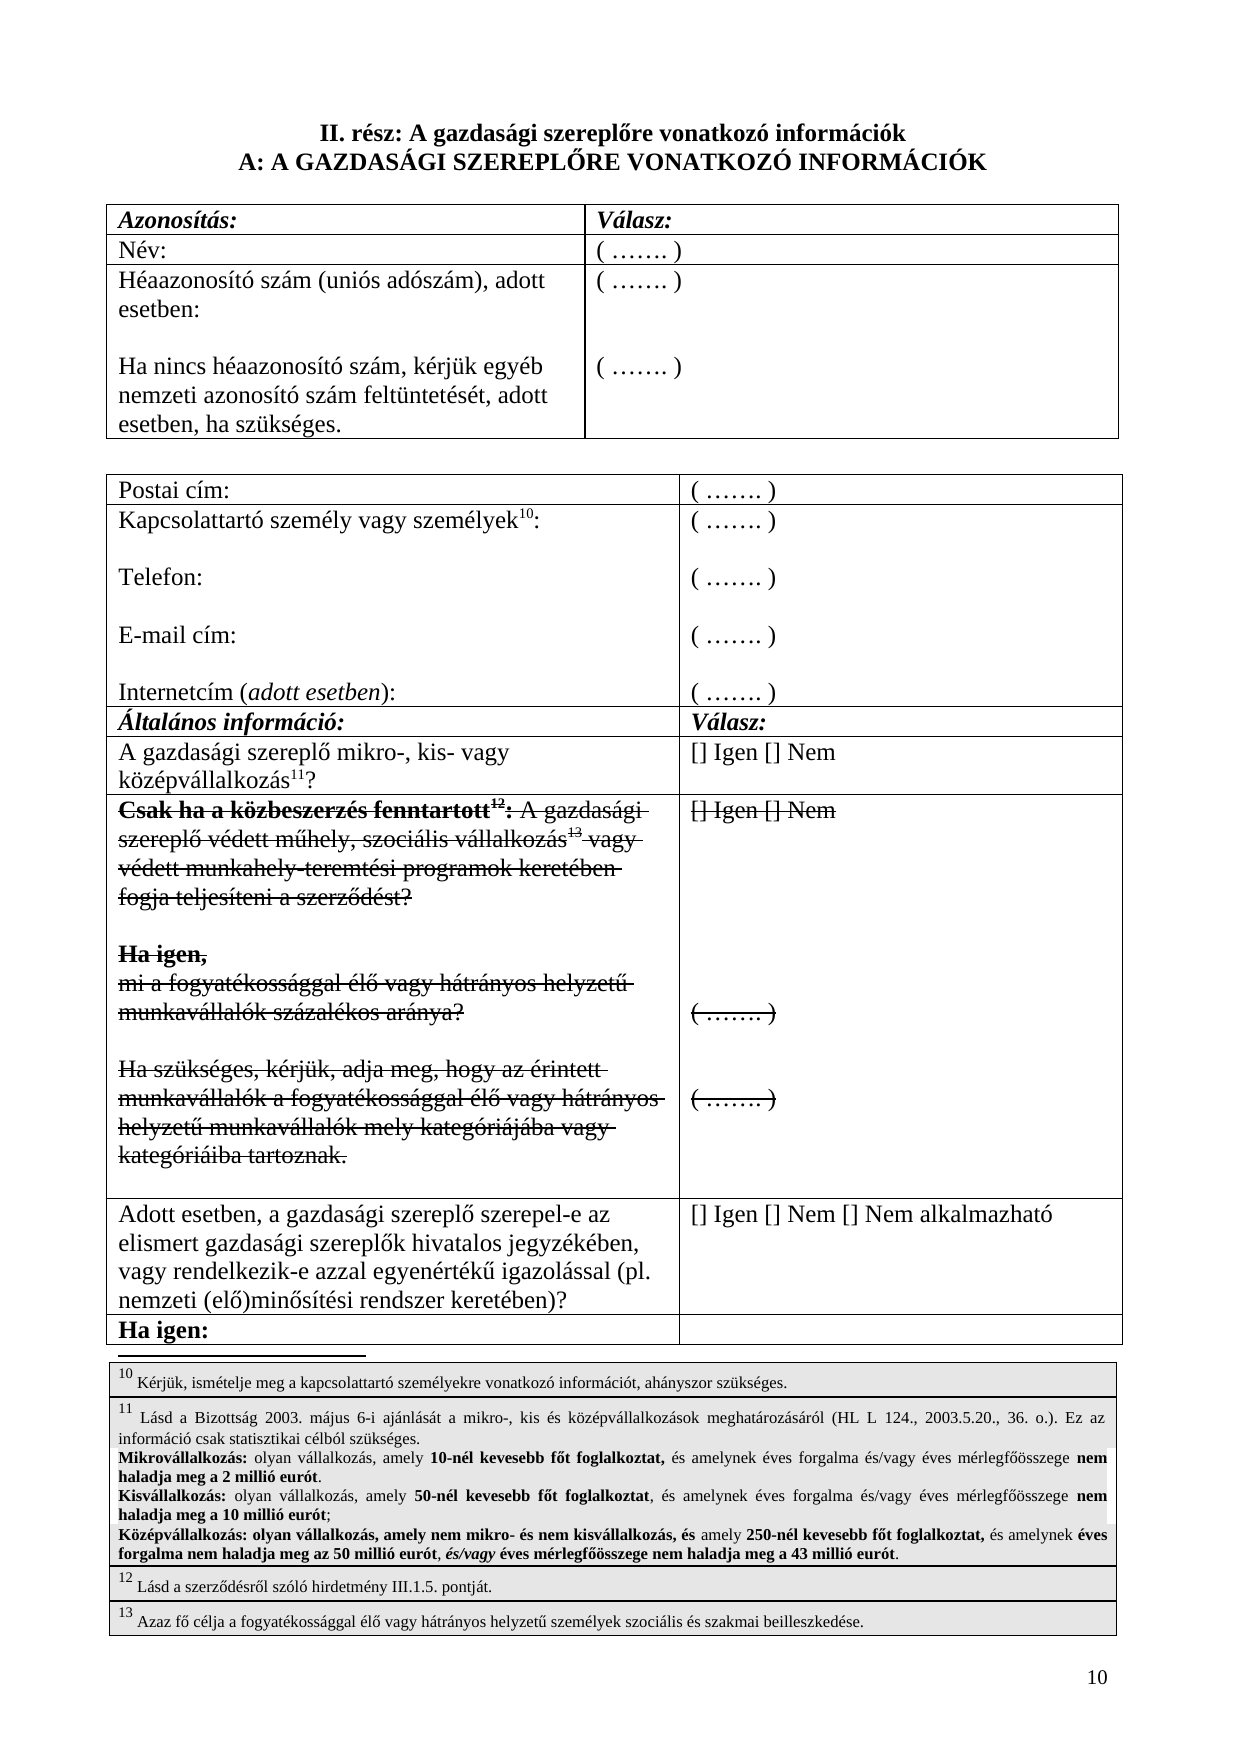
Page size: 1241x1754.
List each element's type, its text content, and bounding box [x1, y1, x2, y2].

table_cell Csak ha a közbeszerzés fenntartott: A gazdasági szereplő védett műhely, szociális vállalkozás vagy védett munkahely-teremtési programok keretében fogja teljesíteni a szerződést? Ha igen, mi a fogyatékossággal élő vagy hátrányos helyzetű munkavállalók százalékos aránya? Ha szükséges, kérjük, adja meg, hogy az érintett munkavállalók a fogyatékossággal élő vagy hátrányos helyzetű munkavállalók mely kategóriájába vagy kategóriáiba tartoznak. [107, 795, 679, 1198]
table_cell [] Igen [] Nem [680, 737, 1122, 794]
table_cell ( ……. ) ( ……. ) ( ……. ) ( ……. ) [680, 505, 1122, 706]
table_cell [680, 1315, 1122, 1344]
table_cell Héaazonosító szám (uniós adószám), adott esetben: Ha nincs héaazonosító szám, kérjük egyéb nemzeti azonosító szám feltüntetését, adott esetben, ha szükséges. [107, 265, 584, 437]
table_cell [] Igen [] Nem [] Nem alkalmazható [680, 1199, 1122, 1314]
table_header Postai cím: [107, 475, 679, 504]
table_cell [107, 1315, 679, 1344]
table_cell ( ……. ) [586, 235, 1118, 264]
table_header Azonosítás: [107, 205, 584, 234]
table_header Válasz: [586, 205, 1118, 234]
table_cell ( ……. ) ( ……. ) [586, 265, 1118, 437]
text A: A GAZDASÁGI SZEREPLŐRE VONATKOZÓ INFORMÁCIÓK [118, 147, 1107, 176]
table_cell Kapcsolattartó személy vagy személyek: Telefon: E-mail cím: Internetcím (adott esetben): [107, 505, 679, 706]
text II. rész: A gazdasági szereplőre vonatkozó információk [118, 118, 1107, 147]
table_cell Adott esetben, a gazdasági szereplő szerepel-e az elismert gazdasági szereplők hivatalos jegyzékében, vagy rendelkezik-e azzal egyenértékű igazolással (pl. nemzeti (elő)minősítési rendszer keretében)? [107, 1199, 679, 1314]
table_cell A gazdasági szereplő mikro-, kis- vagy középvállalkozás? [107, 737, 679, 794]
table_cell [] Igen [] Nem ( ……. ) ( ……. ) [680, 795, 1122, 1198]
table_header ( ……. ) [680, 475, 1122, 504]
table_cell Név: [107, 235, 584, 264]
table_cell Válasz: [680, 707, 1122, 736]
table_cell Általános információ: [107, 707, 679, 736]
